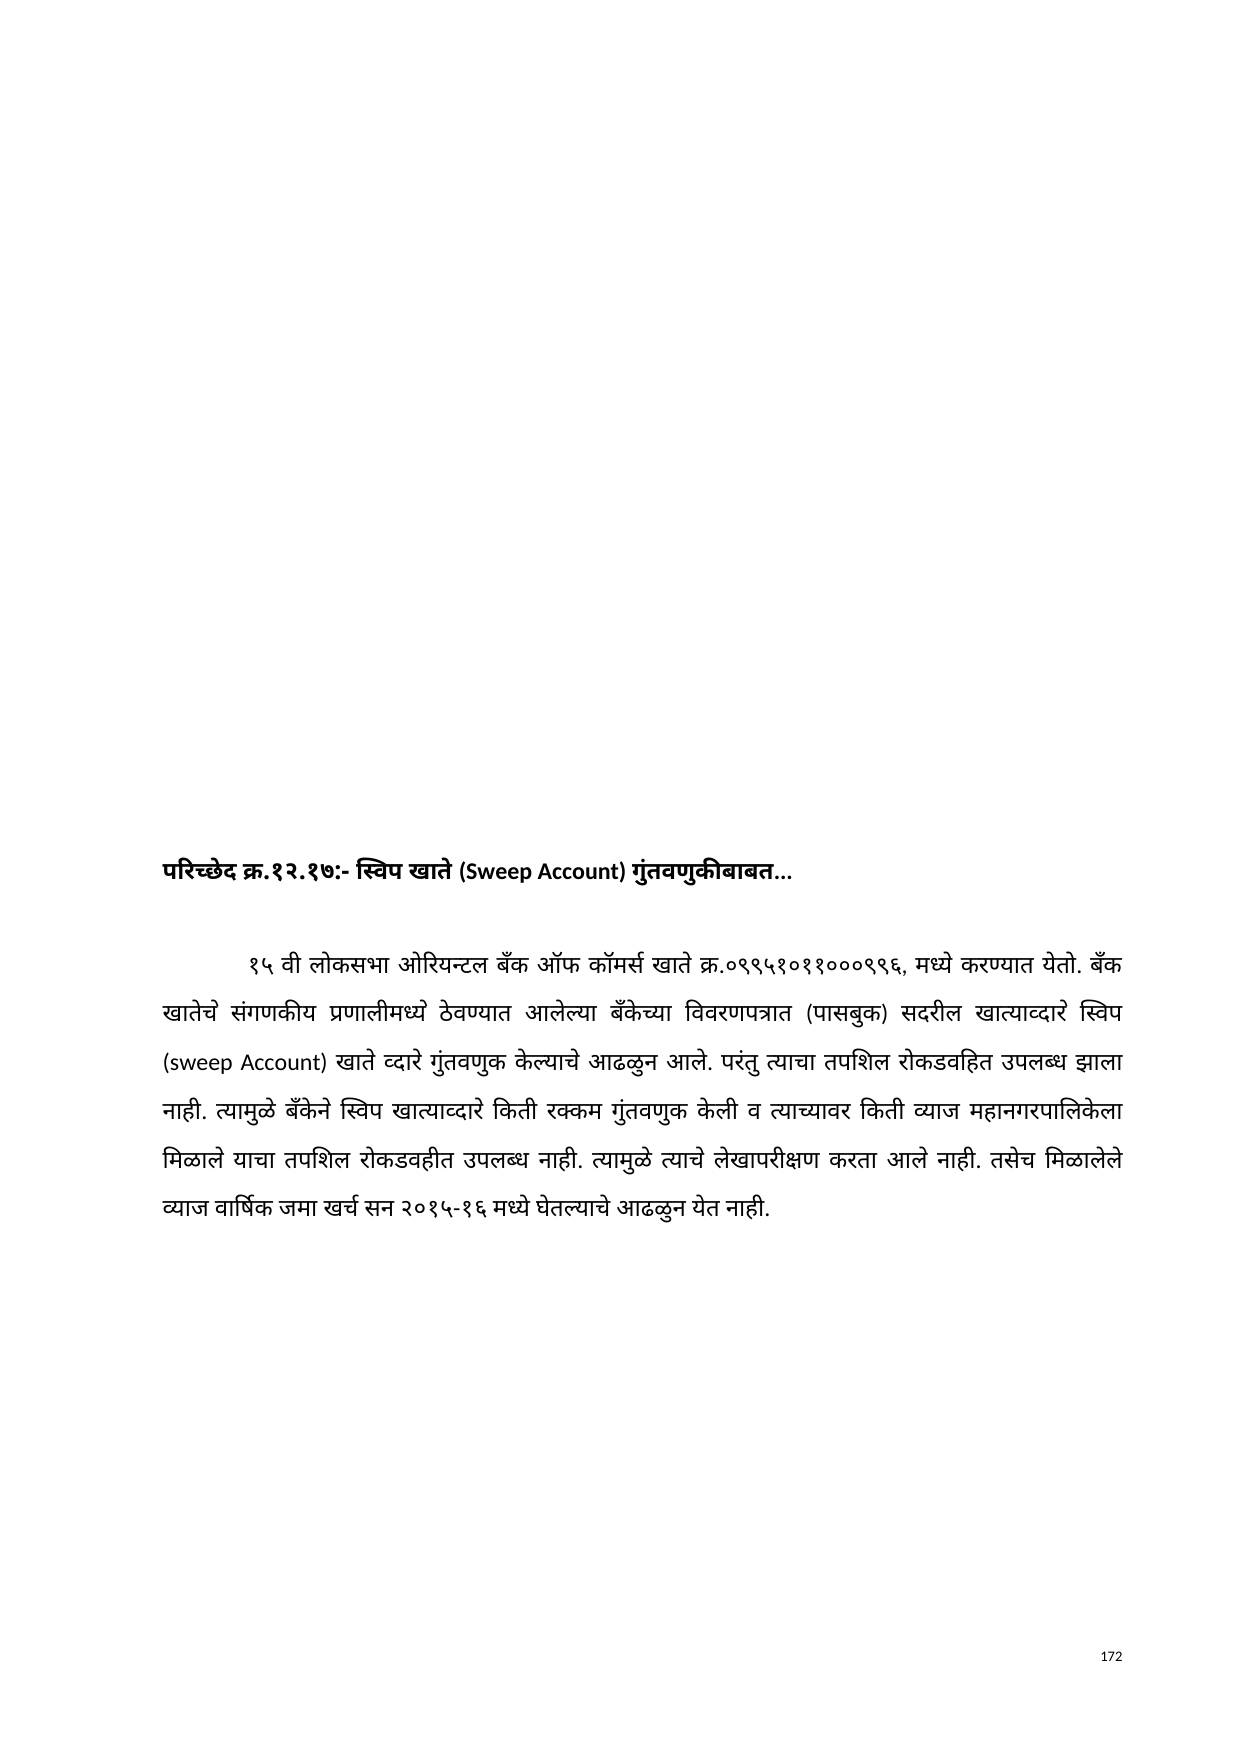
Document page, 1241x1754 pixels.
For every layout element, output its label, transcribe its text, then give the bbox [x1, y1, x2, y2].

text परिच्छेद क्र.१२.१७:- स्विप खाते (Sweep Account) गुंतवणुकीबाबत... [162, 852, 1122, 889]
text १५ वी लोकसभा ओरियन्टल बॅंक ऑफ कॉमर्स खाते क्र.०९९५१०११०००९९६, मध्ये करण्यात येतो. बॅंक खातेचे संगणकीय प्रणालीमध्ये ठेवण्यात आलेल्या बॅंकेच्या विवरणपत्रात (पासबुक) सदरील खात्याव्दारे स्विप (sweep Account) खाते व्दारे गुंतवणुक केल्याचे आढळुन आले. परंतु त्याचा तपशिल रोकडवहित उपलब्ध झाला नाही. त्यामुळे बॅंकेने स्विप खात्याव्दारे किती रक्कम गुंतवणुक केली व त्याच्यावर किती व्याज महानगरपालिकेला मिळाले याचा तपशिल रोकडवहीत उपलब्ध नाही. त्यामुळे त्याचे लेखापरीक्षण करता आले नाही. तसेच मिळालेले व्याज वार्षिक जमा खर्च सन २०१५-१६ मध्ये घेतल्याचे आढळुन येत नाही. [162, 950, 1122, 1227]
